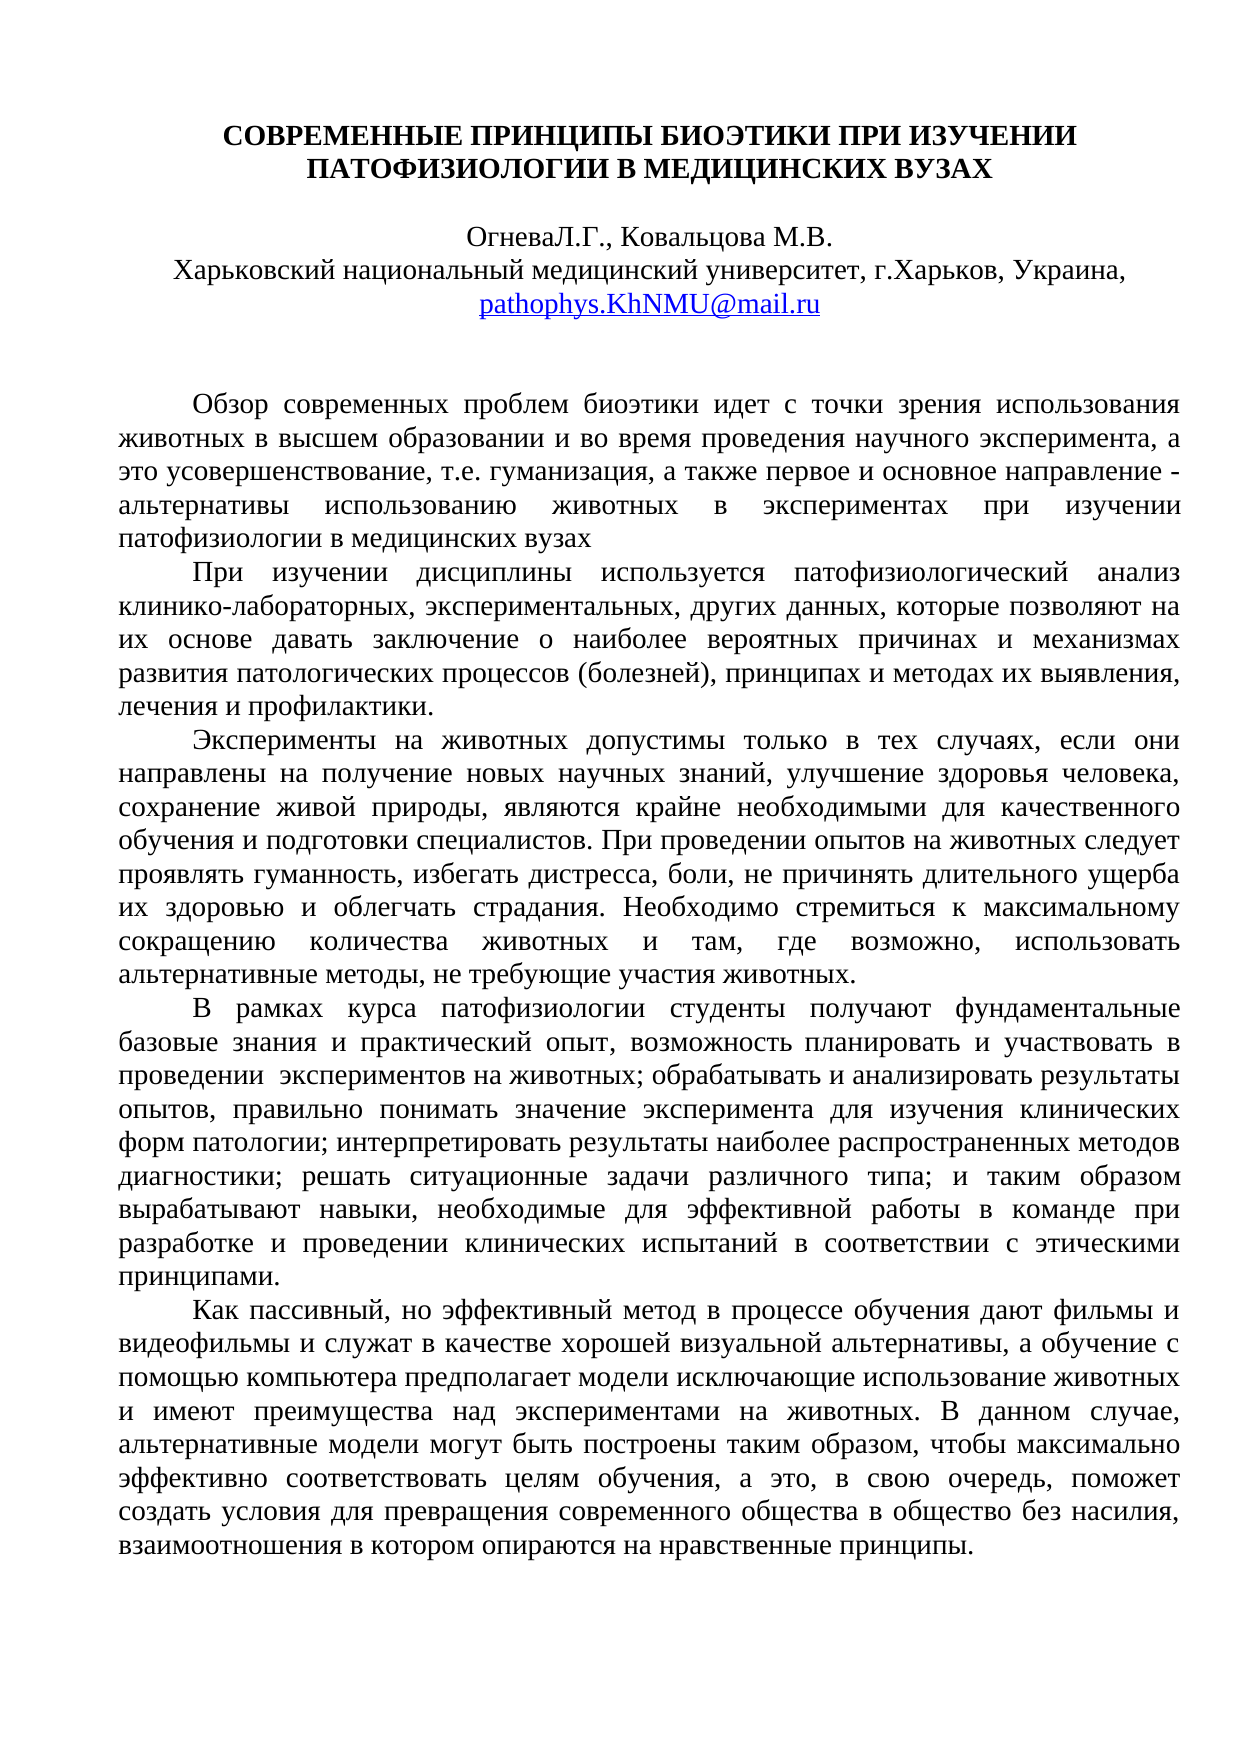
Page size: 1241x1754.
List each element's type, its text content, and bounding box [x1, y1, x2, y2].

text При изучении дисциплины используется патофизиологический анализ клинико-лабораторных, экспериментальных, других данных, которые позволяют на их основе давать заключение о наиболее вероятных причинах и механизмах развития патологических процессов (болезней), принципах и методах их выявления, лечения и профилактики. [118, 554, 1181, 722]
text ОгневаЛ.Г., Ковальцова М.В. [118, 219, 1181, 252]
text Как пассивный, но эффективный метод в процессе обучения дают фильмы и видеофильмы и служат в качестве хорошей визуальной альтернативы, а обучение с помощью компьютера предполагает модели исключающие использование животных и имеют преимущества над экспериментами на животных. В данном случае, альтернативные модели могут быть построены таким образом, чтобы максимально эффективно соответствовать целям обучения, а это, в свою очередь, поможет создать условия для превращения современного общества в общество без насилия, взаимоотношения в котором опираются на нравственные принципы. [118, 1292, 1181, 1560]
text Обзор современных проблем биоэтики идет с точки зрения использования животных в высшем образовании и во время проведения научного эксперимента, а это усовершенствование, т.е. гуманизация, а также первое и основное направление - альтернативы использованию животных в экспериментах при изучении патофизиологии в медицинских вузах [118, 386, 1181, 554]
text В рамках курса патофизиологии студенты получают фундаментальные базовые знания и практический опыт, возможность планировать и участвовать в проведении экспериментов на животных; обрабатывать и анализировать результаты опытов, правильно понимать значение эксперимента для изучения клинических форм патологии; интерпретировать результаты наиболее распространенных методов диагностики; решать ситуационные задачи различного типа; и таким образом вырабатывают навыки, необходимые для эффективной работы в команде при разработке и проведении клинических испытаний в соответствии с этическими принципами. [118, 990, 1181, 1292]
text СОВРЕМЕННЫЕ ПРИНЦИПЫ БИОЭТИКИ ПРИ ИЗУЧЕНИИ ПАТОФИЗИОЛОГИИ В МЕДИЦИНСКИХ ВУЗАХ [118, 118, 1181, 185]
text Харьковский национальный медицинский университет, г.Харьков, Украина, pathophys.KhNMU@mail.ru [118, 252, 1181, 319]
text Эксперименты на животных допустимы только в тех случаях, если они направлены на получение новых научных знаний, улучшение здоровья человека, сохранение живой природы, являются крайне необходимыми для качественного обучения и подготовки специалистов. При проведении опытов на животных следует проявлять гуманность, избегать дистресса, боли, не причинять длительного ущерба их здоровью и облегчать страдания. Необходимо стремиться к максимальному сокращению количества животных и там, где возможно, использовать альтернативные методы, не требующие участия животных. [118, 722, 1181, 990]
